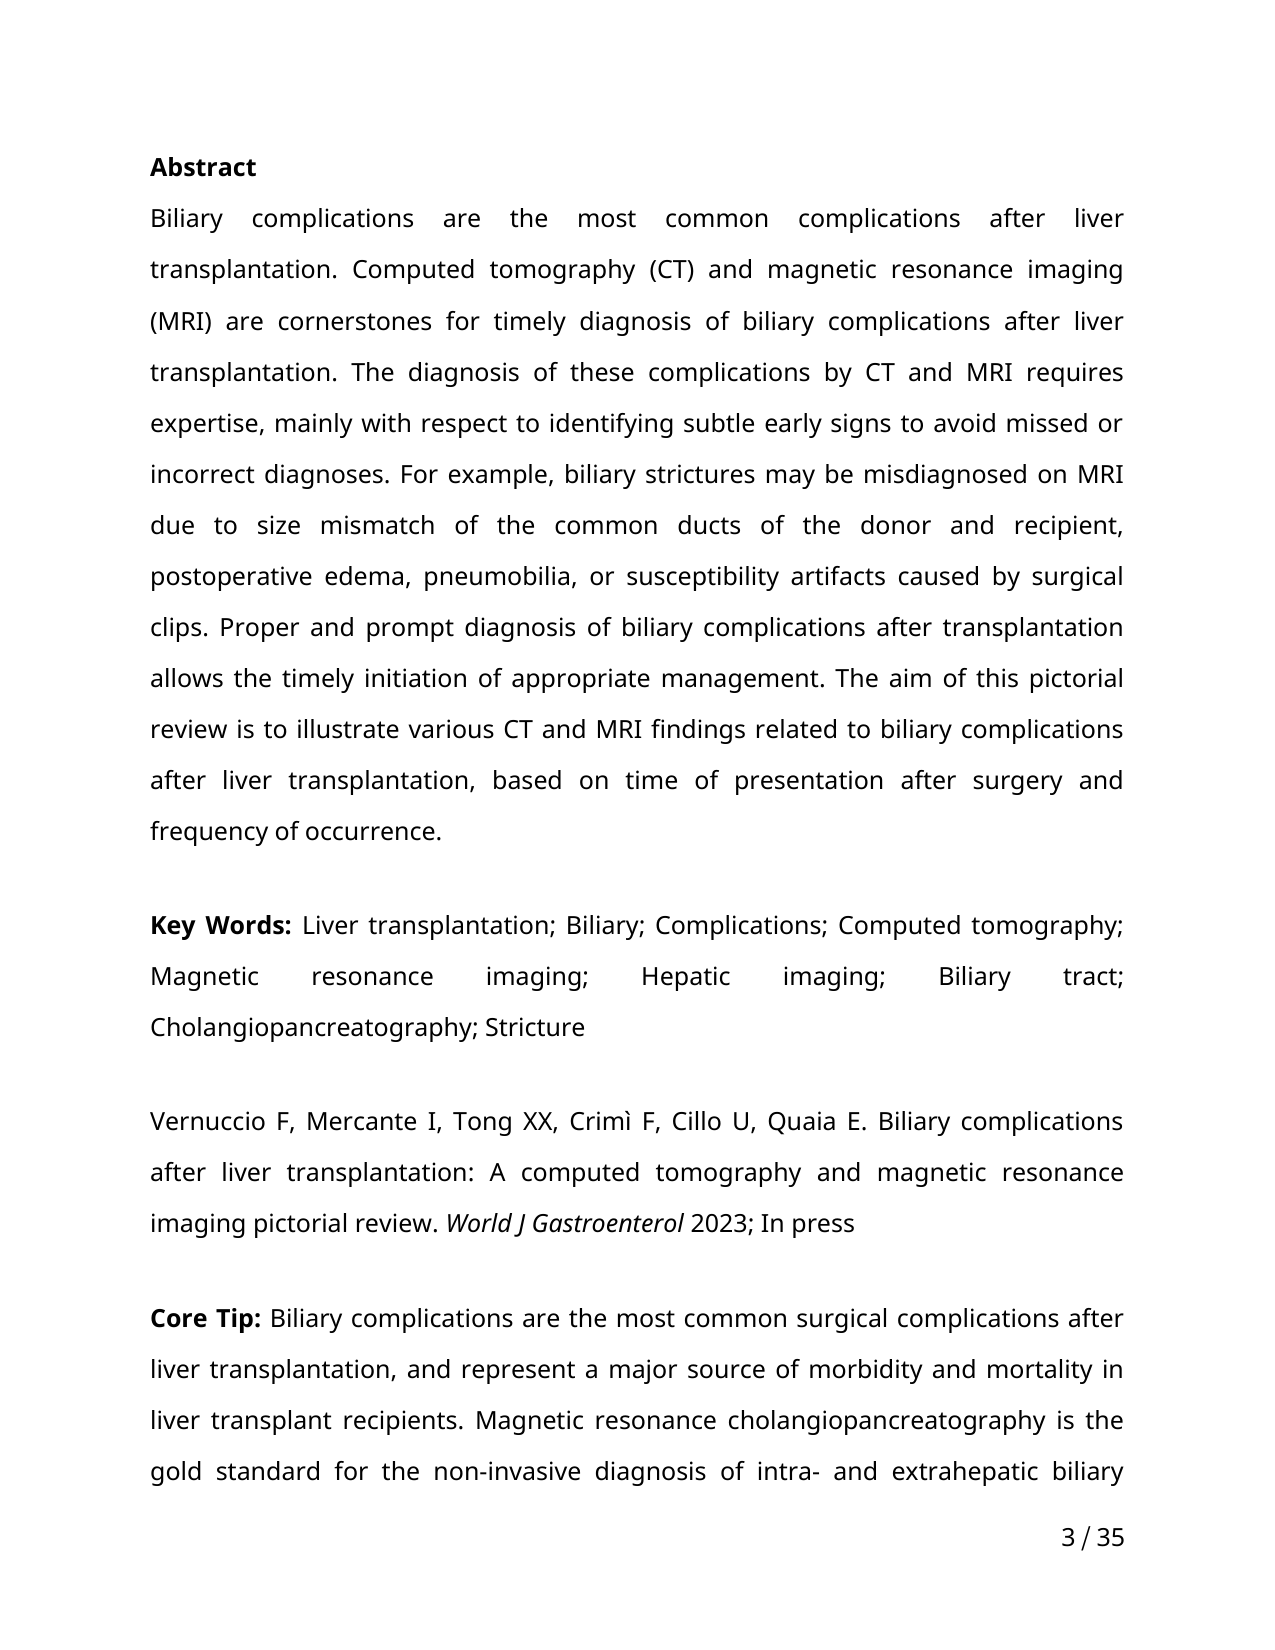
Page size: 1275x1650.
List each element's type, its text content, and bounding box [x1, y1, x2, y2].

text Biliary complications are the most common complications after liver transplantation. Computed tomography (CT) and magnetic resonance imaging (MRI) are cornerstones for timely diagnosis of biliary complications after liver transplantation. The diagnosis of these complications by CT and MRI requires expertise, mainly with respect to identifying subtle early signs to avoid missed or incorrect diagnoses. For example, biliary strictures may be misdiagnosed on MRI due to size mismatch of the common ducts of the donor and recipient, postoperative edema, pneumobilia, or susceptibility artifacts caused by surgical clips. Proper and prompt diagnosis of biliary complications after transplantation allows the timely initiation of appropriate management. The aim of this pictorial review is to illustrate various CT and MRI findings related to biliary complications after liver transplantation, based on time of presentation after surgery and frequency of occurrence. [150, 201, 1125, 848]
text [150, 1300, 1125, 1487]
text Key Words: Liver transplantation; Biliary; Complications; Computed tomography; Magnetic resonance imaging; Hepatic imaging; Biliary tract; Cholangiopancreatography; Stricture [150, 908, 1125, 1044]
text Abstract [150, 150, 1125, 184]
text Vernuccio F, Mercante I, Tong XX, Crimì F, Cillo U, Quaia E. Biliary complications after liver transplantation: A computed tomography and magnetic resonance imaging pictorial review. World J Gastroenterol 2023; In press [150, 1104, 1125, 1240]
